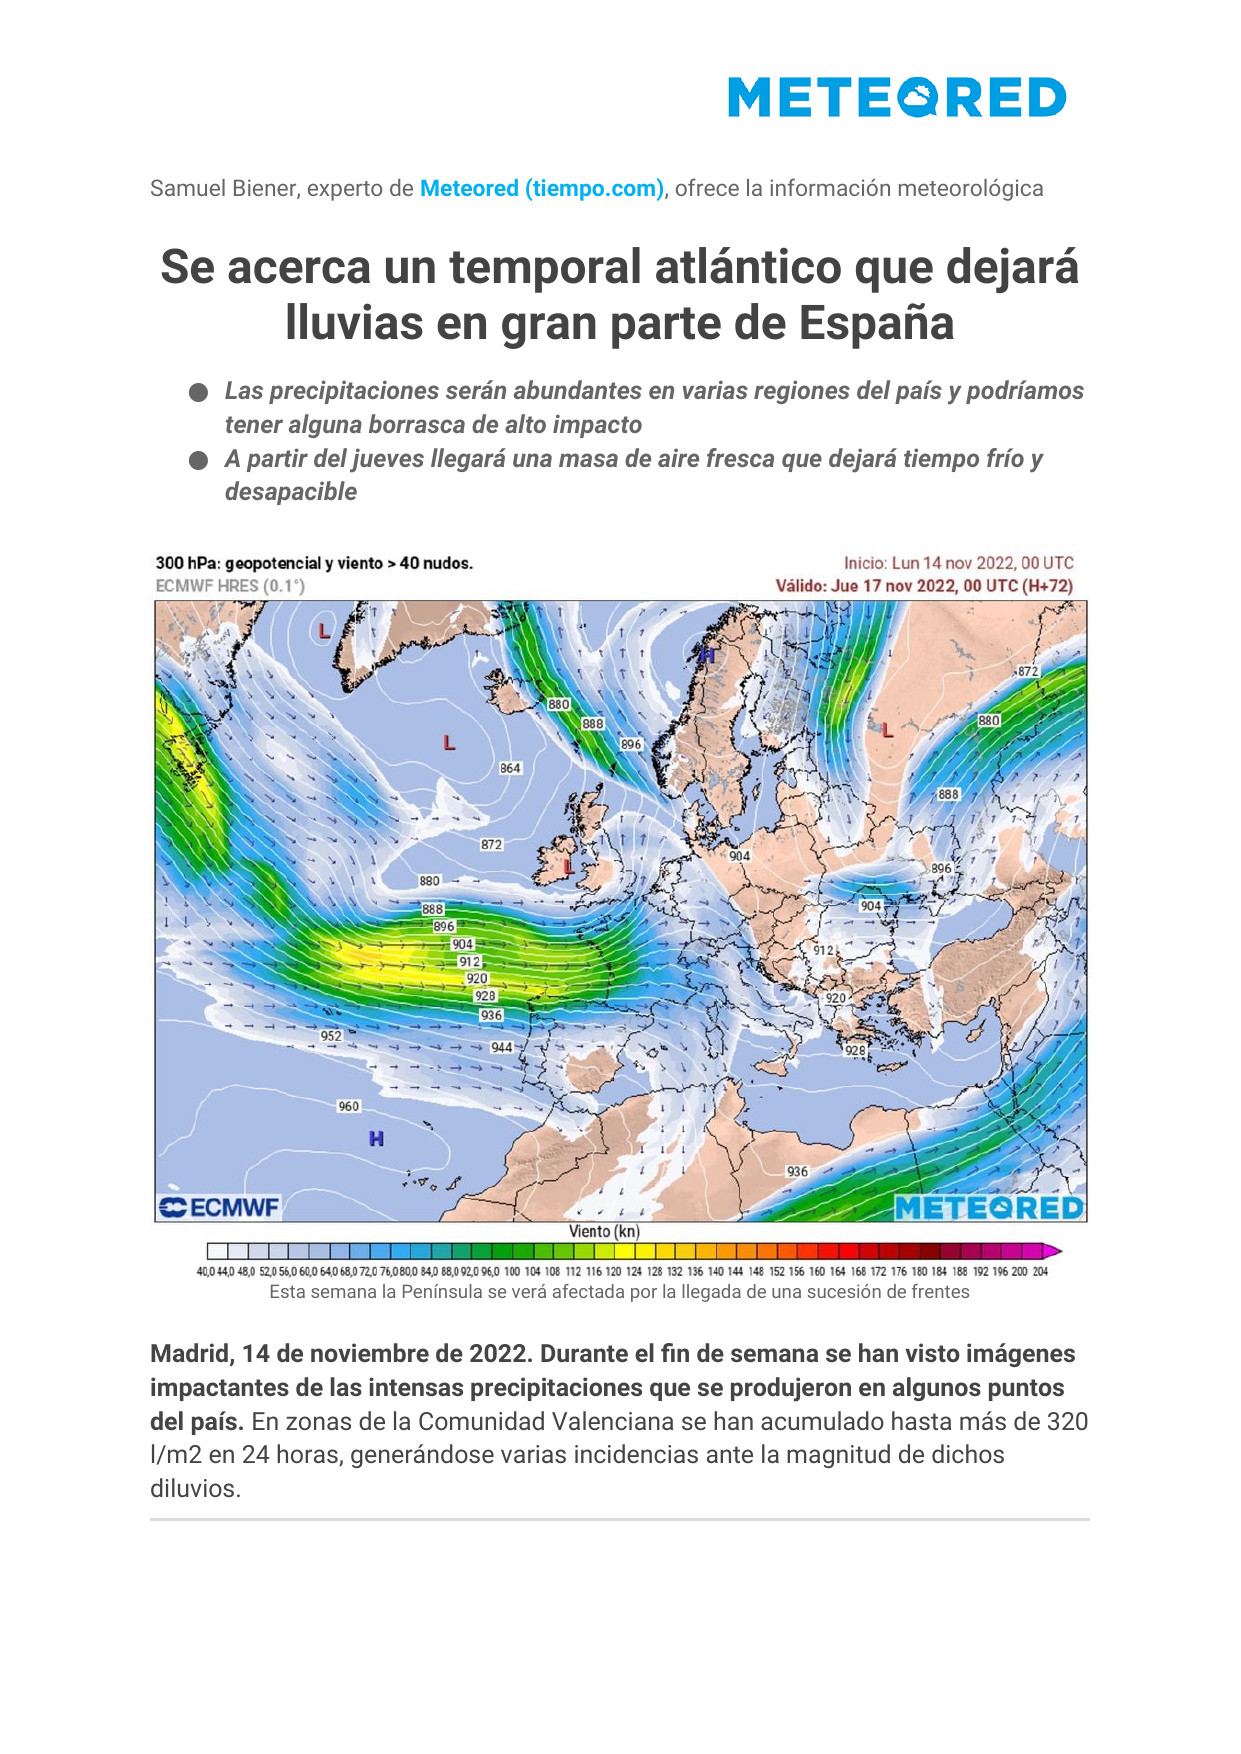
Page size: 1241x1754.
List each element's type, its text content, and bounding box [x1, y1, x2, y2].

text Madrid, 14 de noviembre de 2022. Durante el fin de semana se han visto imágenes impactantes de las intensas precipitaciones que se produjeron en algunos puntos del país. En zonas de la Comunidad Valenciana se han acumulado hasta más de 320 l/m2 en 24 horas, generándose varias incidencias ante la magnitud de dichos diluvios. [150, 1339, 1090, 1518]
list A partir del jueves llegará una masa de aire fresca que dejará tiempo frío y desapacible [187, 444, 1090, 507]
subtitle Se acerca un temporal atlántico que dejará lluvias en gran parte de España [150, 239, 1090, 351]
text Esta semana la Península se verá afectada por la llegada de una sucesión de frentes [150, 1278, 1090, 1303]
text Samuel Biener, experto de Meteored (tiempo.com), ofrece la información meteorológica [150, 175, 1090, 202]
picture [703, 75, 1091, 119]
list Las precipitaciones serán abundantes en varias regiones del país y podríamos tener alguna borrasca de alto impacto [187, 376, 1090, 439]
picture [150, 544, 1091, 1278]
